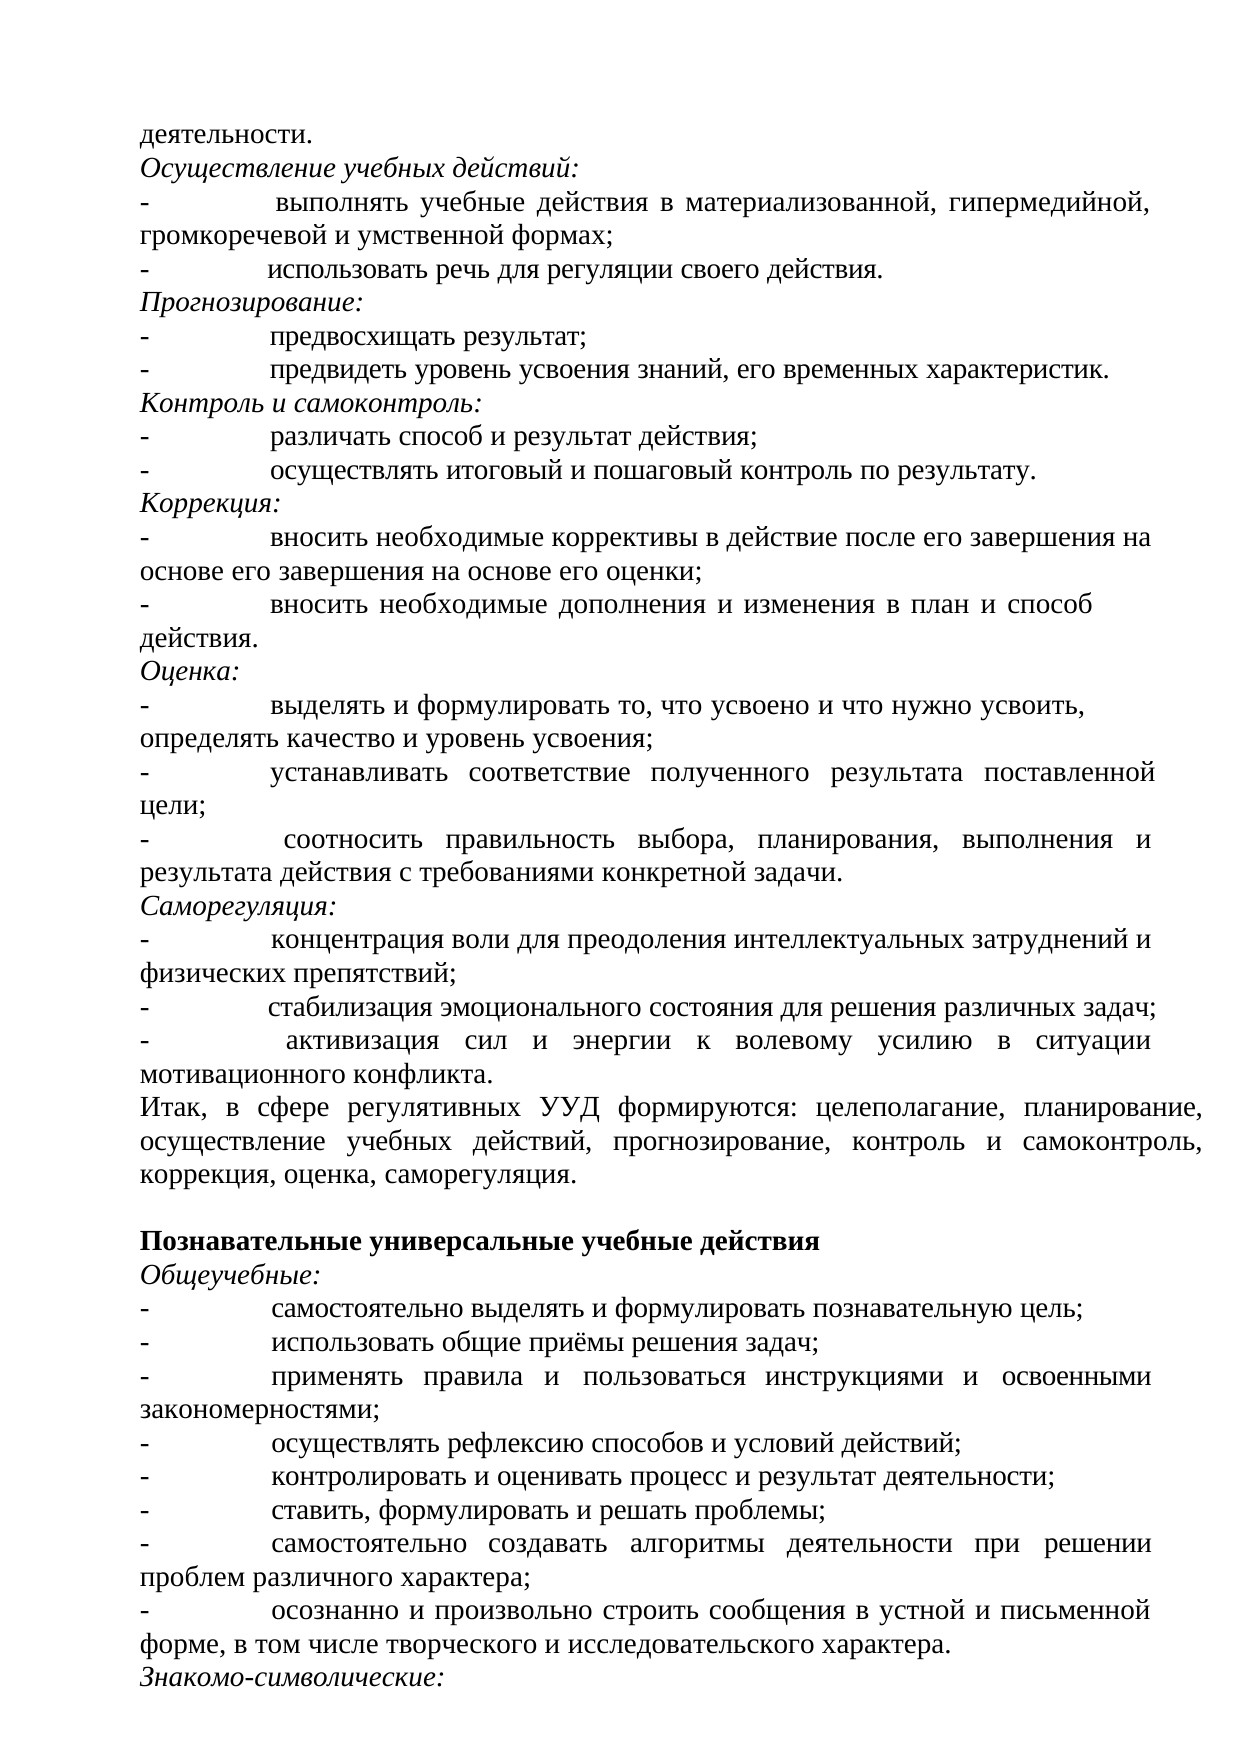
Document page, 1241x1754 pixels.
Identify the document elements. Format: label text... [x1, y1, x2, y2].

text Итак, в сфере регулятивных УУД формируются: целеполагание, планирование, осуществление учебных действий, прогнозирование, контроль и самоконтроль, коррекция, оценка, саморегуляция. [139, 1089, 1203, 1190]
text Прогнозирование: [139, 284, 1203, 318]
list выполнять учебные действия в материализованной, гипермедийной, громкоречевой и умственной формах; [139, 184, 1203, 251]
list различать способ и результат действия; [139, 418, 1203, 452]
text Знакомо-символические: [139, 1659, 1203, 1693]
list использовать речь для регуляции своего действия. [139, 251, 1203, 284]
list самостоятельно выделять и формулировать познавательную цель; [139, 1291, 1203, 1324]
list контролировать и оценивать процесс и результат деятельности; [139, 1458, 1203, 1492]
text результата действия с требованиями конкретной задачи. [139, 854, 1203, 888]
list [139, 117, 1203, 150]
list осуществлять рефлексию способов и условий действий; [139, 1425, 1203, 1458]
list концентрация воли для преодоления интеллектуальных затруднений и физических препятствий; [139, 922, 1203, 989]
text Коррекция: [139, 486, 1203, 519]
list ставить, формулировать и решать проблемы; [139, 1492, 1203, 1525]
text Осуществление учебных действий: [139, 150, 1203, 184]
list вносить необходимые коррективы в действие после его завершения на основе его завершения на основе его оценки; [139, 519, 1203, 586]
list предвосхищать результат; [139, 318, 1203, 351]
list соотносить правильность выбора, планирования, выполнения и [139, 821, 1203, 854]
list самостоятельно создавать алгоритмы деятельности при решении проблем различного характера; [139, 1525, 1203, 1592]
text Саморегуляция: [139, 888, 1203, 922]
list предвидеть уровень усвоения знаний, его временных характеристик. [139, 351, 1203, 385]
text Контроль и самоконтроль: [139, 385, 1203, 418]
list стабилизация эмоционального состояния для решения различных задач; [139, 989, 1203, 1022]
text Оценка: [139, 653, 1203, 687]
list осуществлять итоговый и пошаговый контроль по результату. [139, 452, 1203, 486]
text цели; [139, 787, 1203, 821]
list устанавливать соответствие полученного результата поставленной [139, 754, 1203, 787]
list выделять и формулировать то, что усвоено и что нужно усвоить, определять качество и уровень усвоения; [139, 687, 1203, 754]
list применять правила и пользоваться инструкциями и освоенными закономерностями; [139, 1358, 1203, 1425]
list активизация сил и энергии к волевому усилию в ситуации мотивационного конфликта. [139, 1022, 1203, 1089]
text Общеучебные: [139, 1257, 1203, 1291]
list использовать общие приёмы решения задач; [139, 1324, 1203, 1358]
list осознанно и произвольно строить сообщения в устной и письменной форме, в том числе творческого и исследовательского характера. [139, 1592, 1203, 1659]
text Познавательные универсальные учебные действия [139, 1223, 1203, 1257]
list вносить необходимые дополнения и изменения в план и способ действия. [139, 586, 1203, 653]
